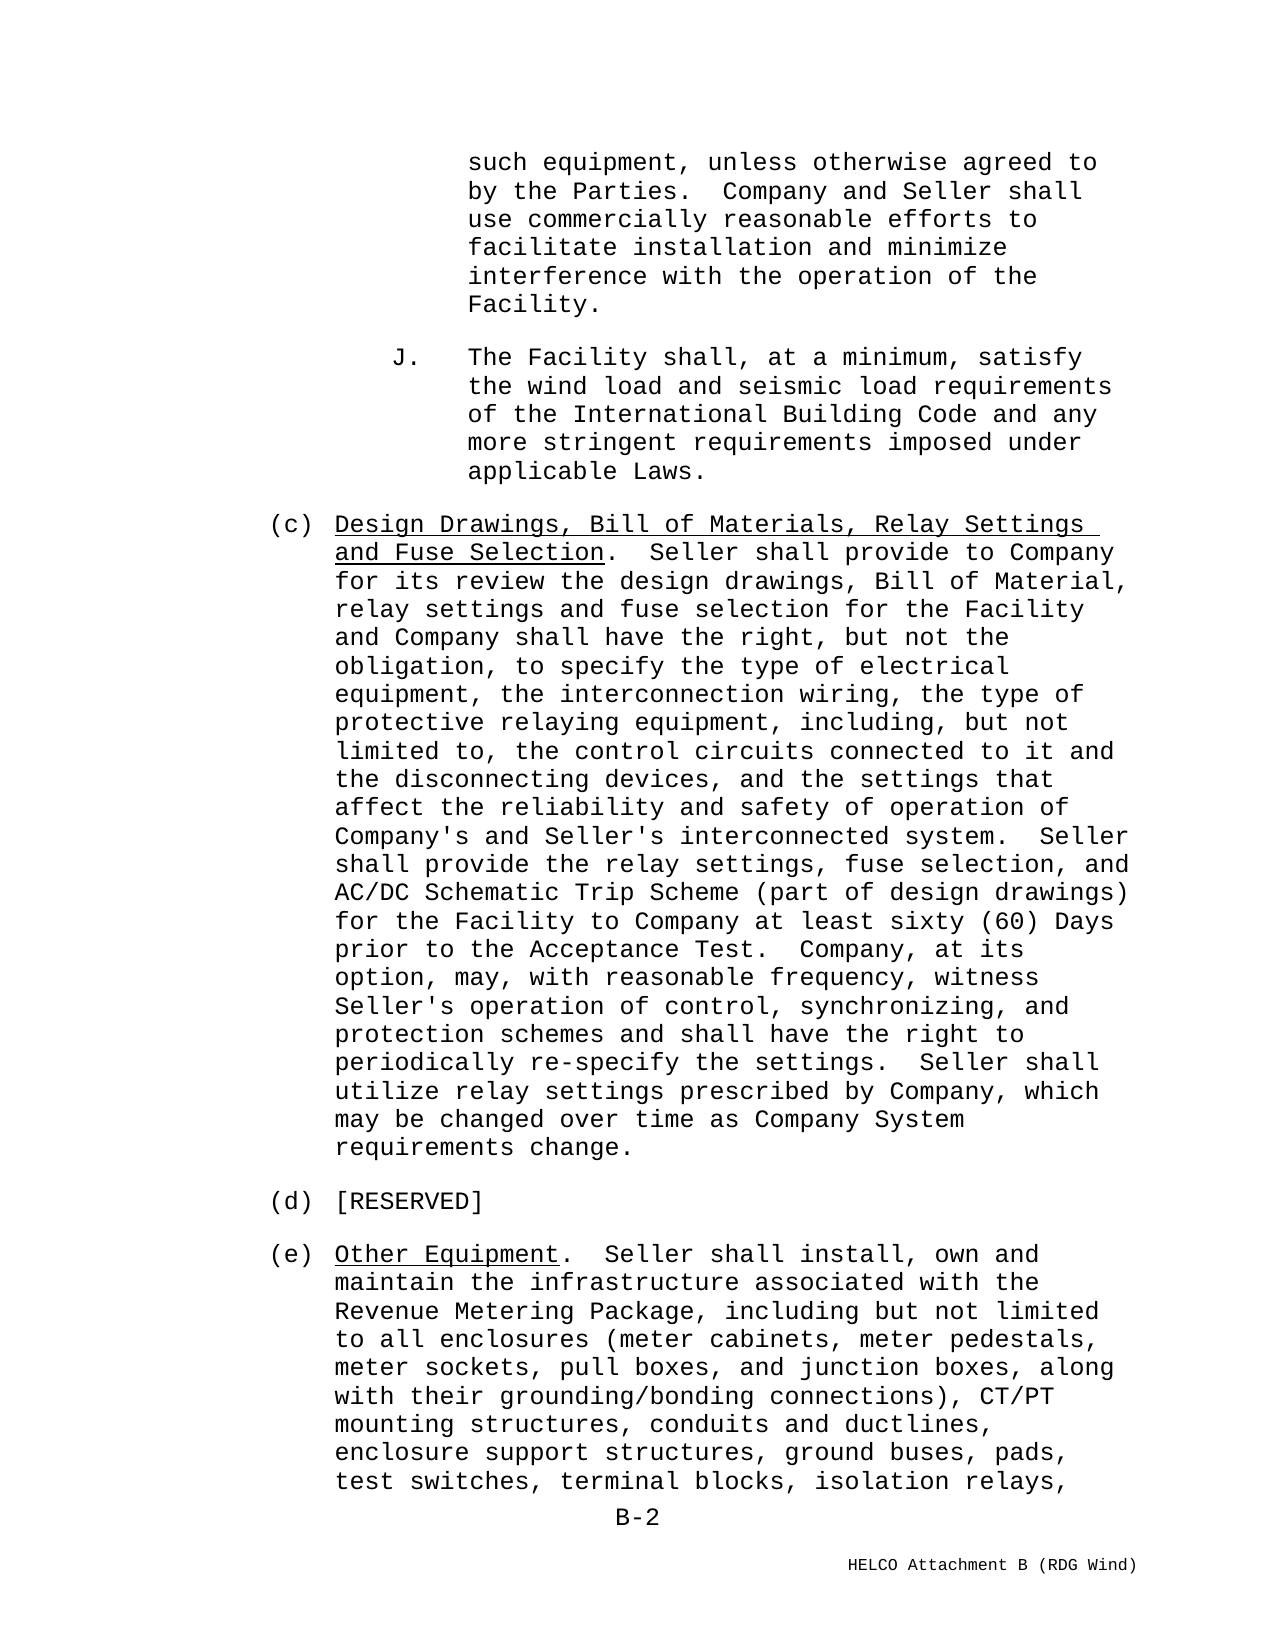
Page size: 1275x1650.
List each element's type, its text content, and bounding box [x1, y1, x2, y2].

text J. The Facility shall, at a minimum, satisfy the wind load and seismic load requirements of the International Building Code and any more stringent requirements imposed under applicable Laws. [391, 345, 1138, 487]
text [269, 1242, 1138, 1497]
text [391, 150, 1138, 320]
text (c) Design Drawings, Bill of Materials, Relay Settings and Fuse Selection. Seller shall provide to Company for its review the design drawings, Bill of Material, relay settings and fuse selection for the Facility and Company shall have the right, but not the obligation, to specify the type of electrical equipment, the interconnection wiring, the type of protective relaying equipment, including, but not limited to, the control circuits connected to it and the disconnecting devices, and the settings that affect the reliability and safety of operation of Company's and Seller's interconnected system. Seller shall provide the relay settings, fuse selection, and AC/DC Schematic Trip Scheme (part of design drawings) for the Facility to Company at least sixty (60) Days prior to the Acceptance Test. Company, at its option, may, with reasonable frequency, witness Seller's operation of control, synchronizing, and protection schemes and shall have the right to periodically re-specify the settings. Seller shall utilize relay settings prescribed by Company, which may be changed over time as Company System requirements change. [269, 512, 1138, 1163]
text (d) [RESERVED] [269, 1188, 1138, 1217]
